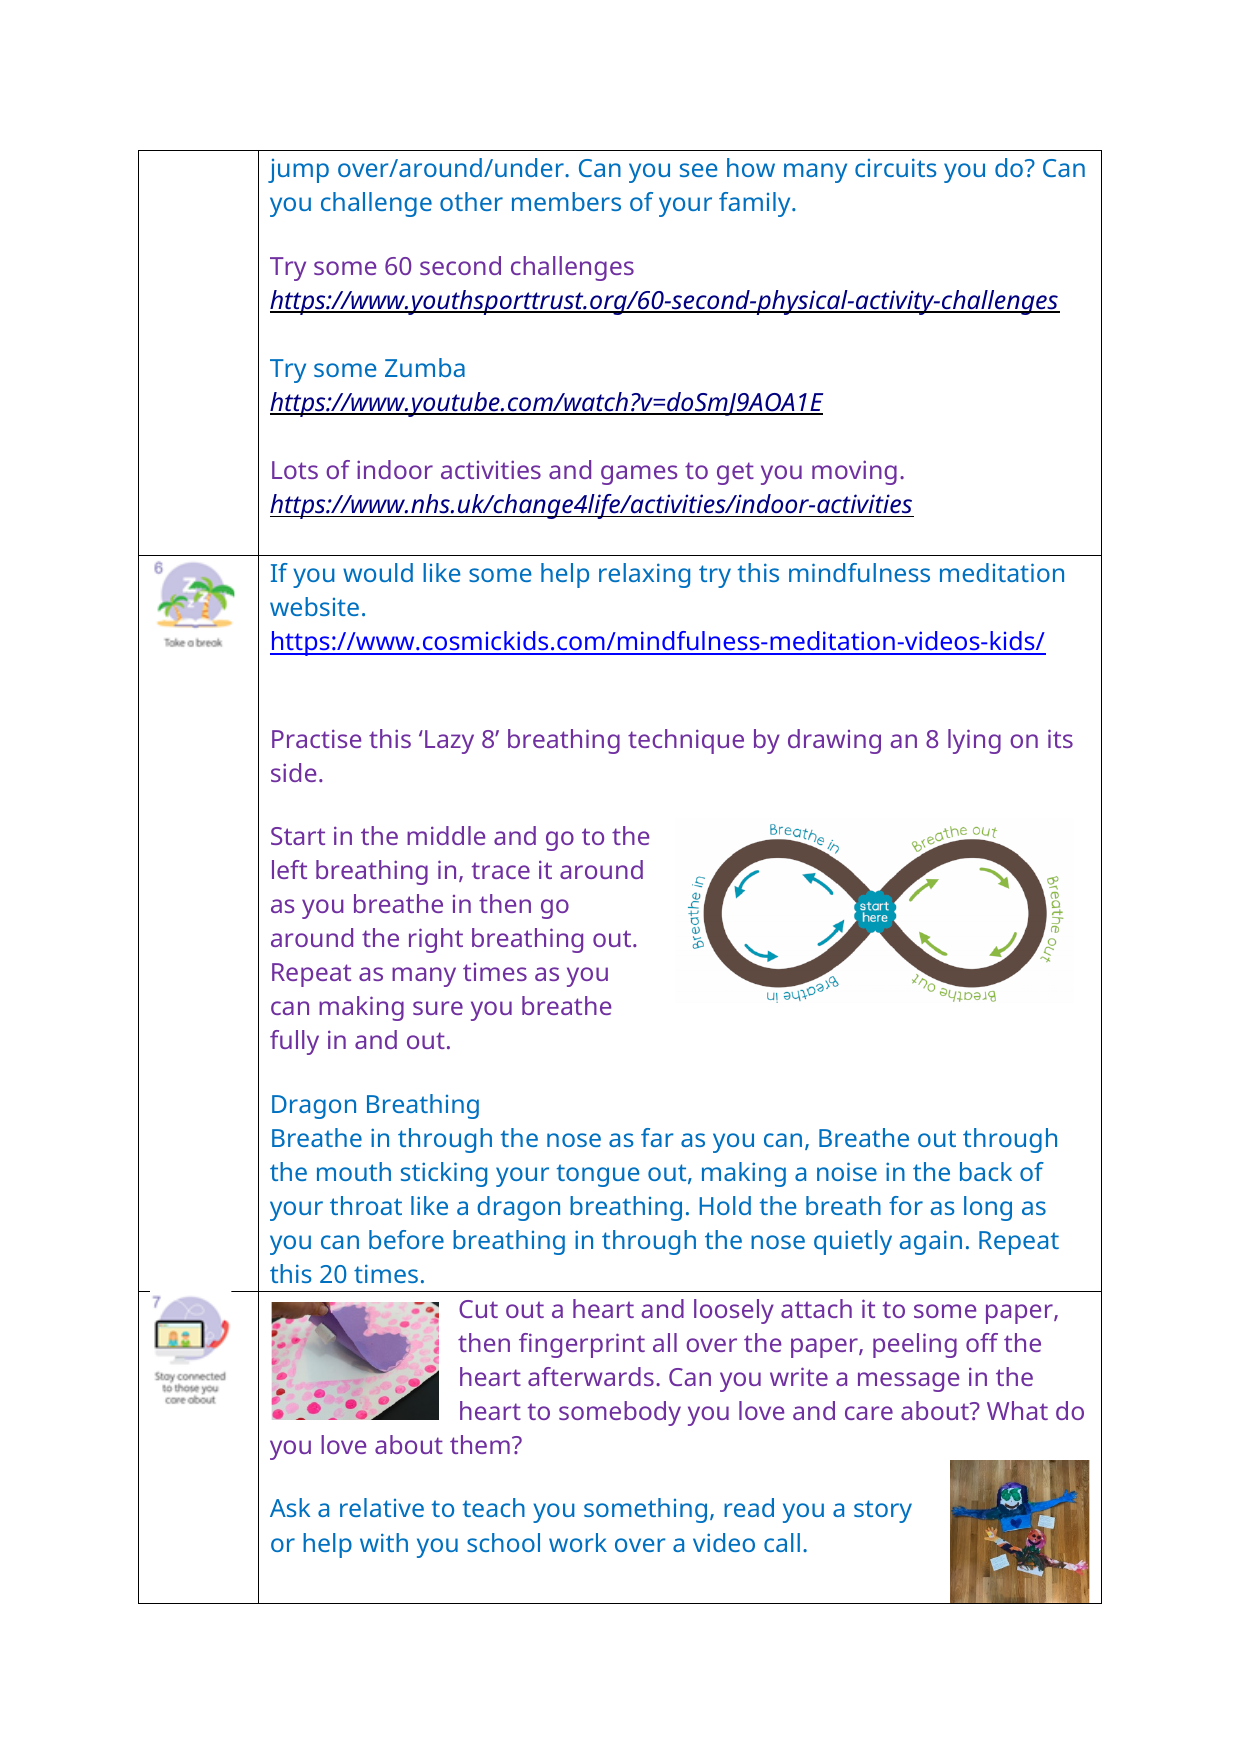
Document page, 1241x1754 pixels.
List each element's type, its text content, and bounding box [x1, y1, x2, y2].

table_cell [259, 1292, 1101, 1603]
table_cell If you would like some help relaxing try this mindfulness meditation website. https://www.cosmickids.com/mindfulness-meditation-videos-kids/ Practise this ‘Lazy 8’ breathing technique by drawing an 8 lying on its side. Start in the middle and go to the left breathing in, trace it around as you breathe in then go around the right breathing out. Repeat as many times as you can making sure you breathe fully in and out. Dragon Breathing Breathe in through the nose as far as you can, Breathe out through the mouth sticking your tongue out, making a noise in the back of your throat like a dragon breathing. Hold the breath for as long as you can before breathing in through the nose quietly again. Repeat this 20 times. [259, 556, 1101, 1291]
table_cell [139, 151, 258, 555]
picture [270, 1302, 439, 1419]
table_cell [139, 556, 258, 1291]
picture [948, 1460, 1089, 1601]
picture [674, 818, 1075, 1003]
picture [150, 556, 235, 663]
table_cell [139, 1292, 258, 1603]
picture [150, 1291, 232, 1412]
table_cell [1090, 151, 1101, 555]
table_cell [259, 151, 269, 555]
